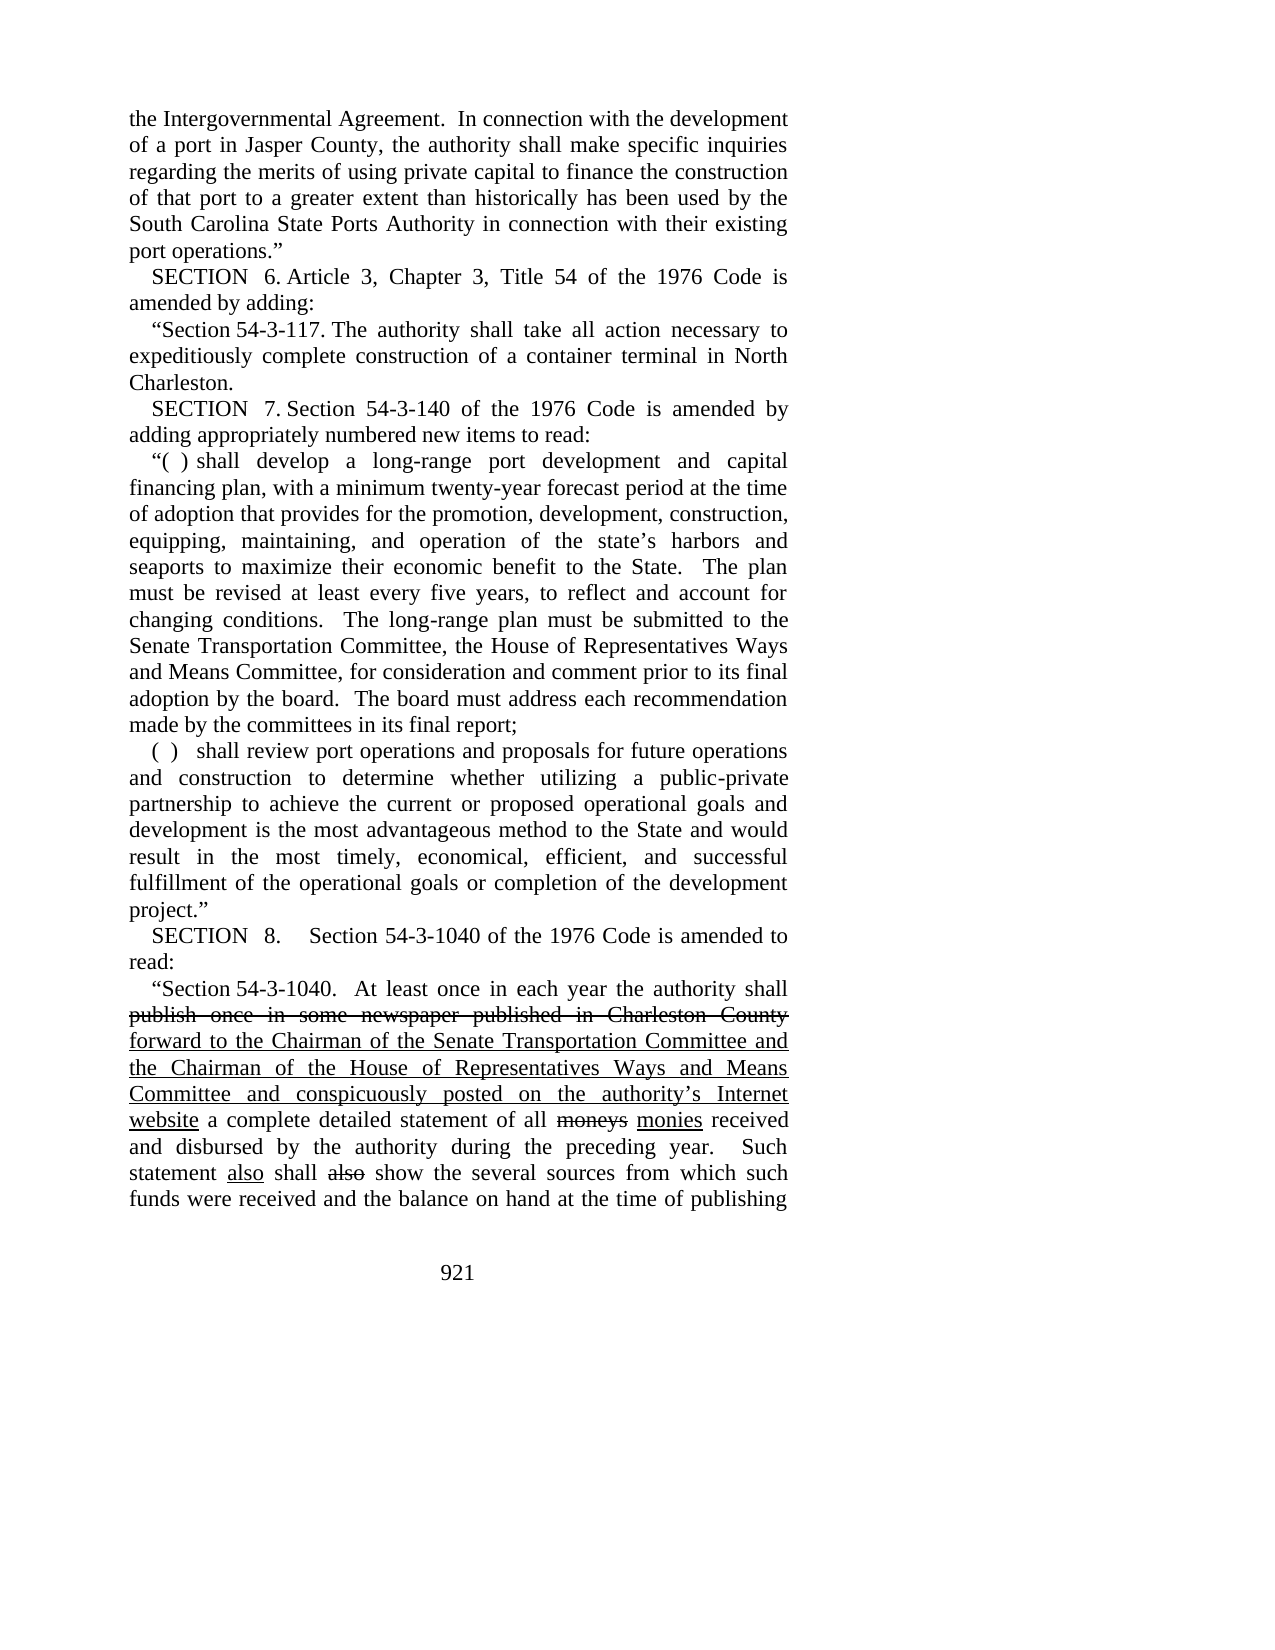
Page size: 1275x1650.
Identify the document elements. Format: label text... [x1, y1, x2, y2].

text SECTION 8. Section 54-3-1040 of the 1976 Code is amended to read: [129, 922, 789, 975]
text SECTION 6. Article 3, Chapter 3, Title 54 of the 1976 Code is amended by adding: [129, 263, 789, 316]
text ( ) shall review port operations and proposals for future operations and construction to determine whether utilizing a public-private partnership to achieve the current or proposed operational goals and development is the most advantageous method to the State and would result in the most timely, economical, efficient, and successful fulfillment of the operational goals or completion of the development project.” [129, 737, 789, 922]
text SECTION 7. Section 54-3-140 of the 1976 Code is amended by adding appropriately numbered new items to read: [129, 395, 789, 448]
text “( ) shall develop a long-range port development and capital financing plan, with a minimum twenty-year forecast period at the time of adoption that provides for the promotion, development, construction, equipping, maintaining, and operation of the state’s harbors and seaports to maximize their economic benefit to the State. The plan must be revised at least every five years, to reflect and account for changing conditions. The long-range plan must be submitted to the Senate Transportation Committee, the House of Representatives Ways and Means Committee, for consideration and comment prior to its final adoption by the board. The board must address each recommendation made by the committees in its final report; [129, 448, 789, 737]
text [129, 105, 789, 263]
text “Section 54-3-117. The authority shall take all action necessary to expeditiously complete construction of a container terminal in North Charleston. [129, 316, 789, 395]
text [129, 1104, 789, 1212]
